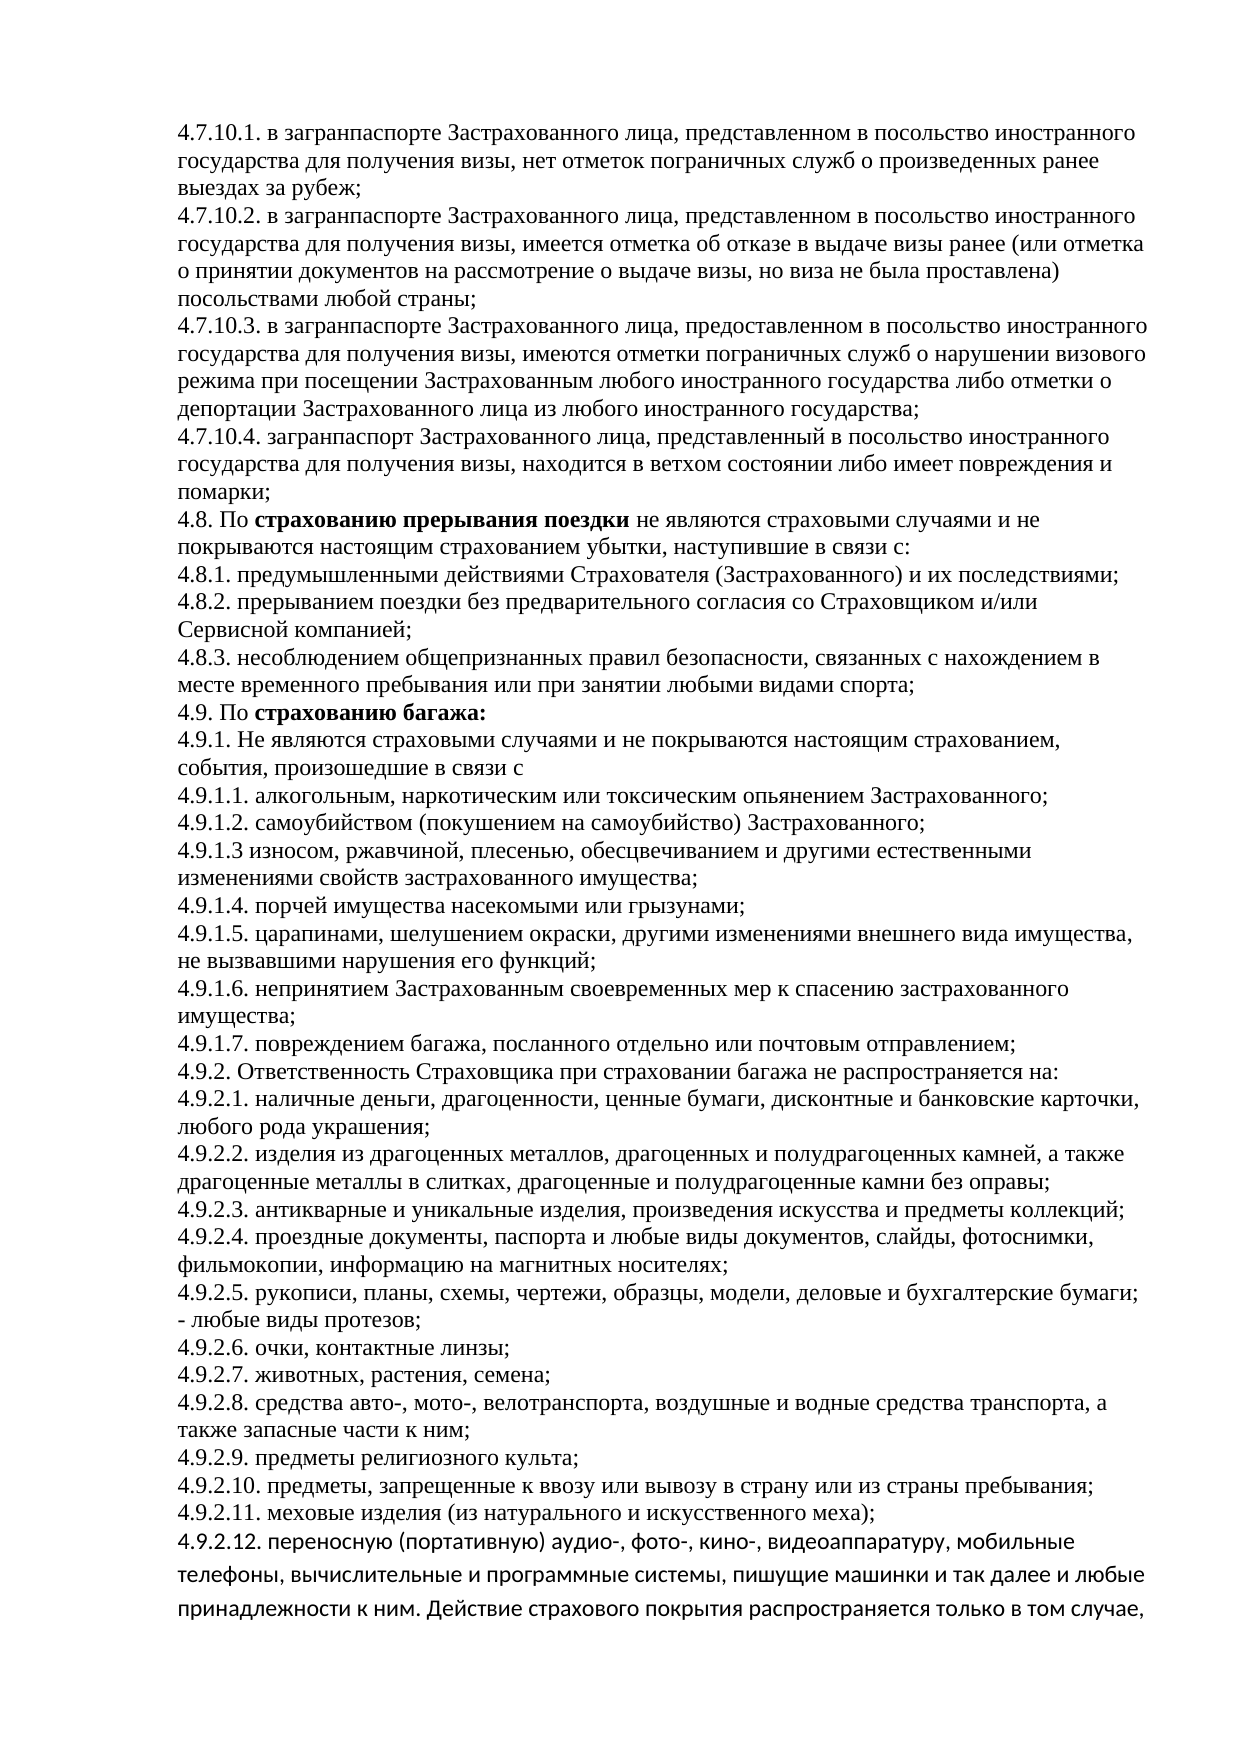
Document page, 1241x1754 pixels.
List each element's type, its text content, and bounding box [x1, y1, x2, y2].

text 4.7.10.3. в загранпаспорте Застрахованного лица, предоставленном в посольство иностранного государства для получения визы, имеются отметки пограничных служб о нарушении визового режима при посещении Застрахованным любого иностранного государства либо отметки о депортации Застрахованного лица из любого иностранного государства; [177, 311, 1152, 422]
text 4.9.2. Ответственность Страховщика при страховании багажа не распространяется на: [177, 1057, 1152, 1084]
text 4.9.2.12. переносную (портативную) аудио-, фото-, кино-, видеоаппаратуру, мобильные телефоны, вычислительные и программные системы, пишущие машинки и так далее и любые принадлежности к ним. Действие страхового покрытия распространяется только в том случае, [177, 1526, 1152, 1622]
text 4.9.2.2. изделия из драгоценных металлов, драгоценных и полудрагоценных камней, а также драгоценные металлы в слитках, драгоценные и полудрагоценные камни без оправы; [177, 1139, 1152, 1195]
text 4.7.10.1. в загранпаспорте Застрахованного лица, представленном в посольство иностранного государства для получения визы, нет отметок пограничных служб о произведенных ранее выездах за рубеж; [177, 118, 1152, 201]
text 4.9. По страхованию багажа: [177, 698, 1152, 725]
text 4.9.1. Не являются страховыми случаями и не покрываются настоящим страхованием, события, произошедшие в связи с [177, 725, 1152, 781]
text - любые виды протезов; [177, 1305, 1152, 1333]
text 4.7.10.4. загранпаспорт Застрахованного лица, представленный в посольство иностранного государства для получения визы, находится в ветхом состоянии либо имеет повреждения и помарки; [177, 422, 1152, 504]
text 4.9.1.5. царапинами, шелушением окраски, другими изменениями внешнего вида имущества, не вызвавшими нарушения его функций; [177, 919, 1152, 974]
text 4.9.2.3. антикварные и уникальные изделия, произведения искусства и предметы коллекций; [177, 1195, 1152, 1222]
text 4.8.3. несоблюдением общепризнанных правил безопасности, связанных с нахождением в месте временного пребывания или при занятии любыми видами спорта; [177, 643, 1152, 698]
text 4.9.2.11. меховые изделия (из натурального и искусственного меха); [177, 1498, 1152, 1526]
text 4.9.2.8. средства авто-, мото-, велотранспорта, воздушные и водные средства транспорта, а также запасные части к ним; [177, 1388, 1152, 1443]
text 4.9.1.6. непринятием Застрахованным своевременных мер к спасению застрахованного имущества; [177, 974, 1152, 1029]
text 4.9.2.1. наличные деньги, драгоценности, ценные бумаги, дисконтные и банковские карточки, любого рода украшения; [177, 1084, 1152, 1139]
text 4.9.1.3 износом, ржавчиной, плесенью, обесцвечиванием и другими естественными изменениями свойств застрахованного имущества; [177, 836, 1152, 891]
text 4.9.1.7. повреждением багажа, посланного отдельно или почтовым отправлением; [177, 1029, 1152, 1057]
text 4.9.2.9. предметы религиозного культа; [177, 1443, 1152, 1471]
text 4.9.2.4. проездные документы, паспорта и любые виды документов, слайды, фотоснимки, фильмокопии, информацию на магнитных носителях; [177, 1222, 1152, 1277]
text 4.9.2.7. животных, растения, семена; [177, 1360, 1152, 1388]
text 4.9.2.10. предметы, запрещенные к ввозу или вывозу в страну или из страны пребывания; [177, 1471, 1152, 1498]
text 4.8.1. предумышленными действиями Страхователя (Застрахованного) и их последствиями; [177, 560, 1152, 587]
text 4.9.1.4. порчей имущества насекомыми или грызунами; [177, 891, 1152, 919]
text 4.9.1.2. самоубийством (покушением на самоубийство) Застрахованного; [177, 808, 1152, 836]
text 4.8. По страхованию прерывания поездки не являются страховыми случаями и не покрываются настоящим страхованием убытки, наступившие в связи с: [177, 504, 1152, 560]
text 4.9.2.5. рукописи, планы, схемы, чертежи, образцы, модели, деловые и бухгалтерские бумаги; [177, 1277, 1152, 1305]
text 4.9.1.1. алкогольным, наркотическим или токсическим опьянением Застрахованного; [177, 781, 1152, 808]
text 4.8.2. прерыванием поездки без предварительного согласия со Страховщиком и/или Сервисной компанией; [177, 587, 1152, 643]
text 4.9.2.6. очки, контактные линзы; [177, 1333, 1152, 1360]
text 4.7.10.2. в загранпаспорте Застрахованного лица, представленном в посольство иностранного государства для получения визы, имеется отметка об отказе в выдаче визы ранее (или отметка о принятии документов на рассмотрение о выдаче визы, но виза не была проставлена) посольствами любой страны; [177, 201, 1152, 311]
